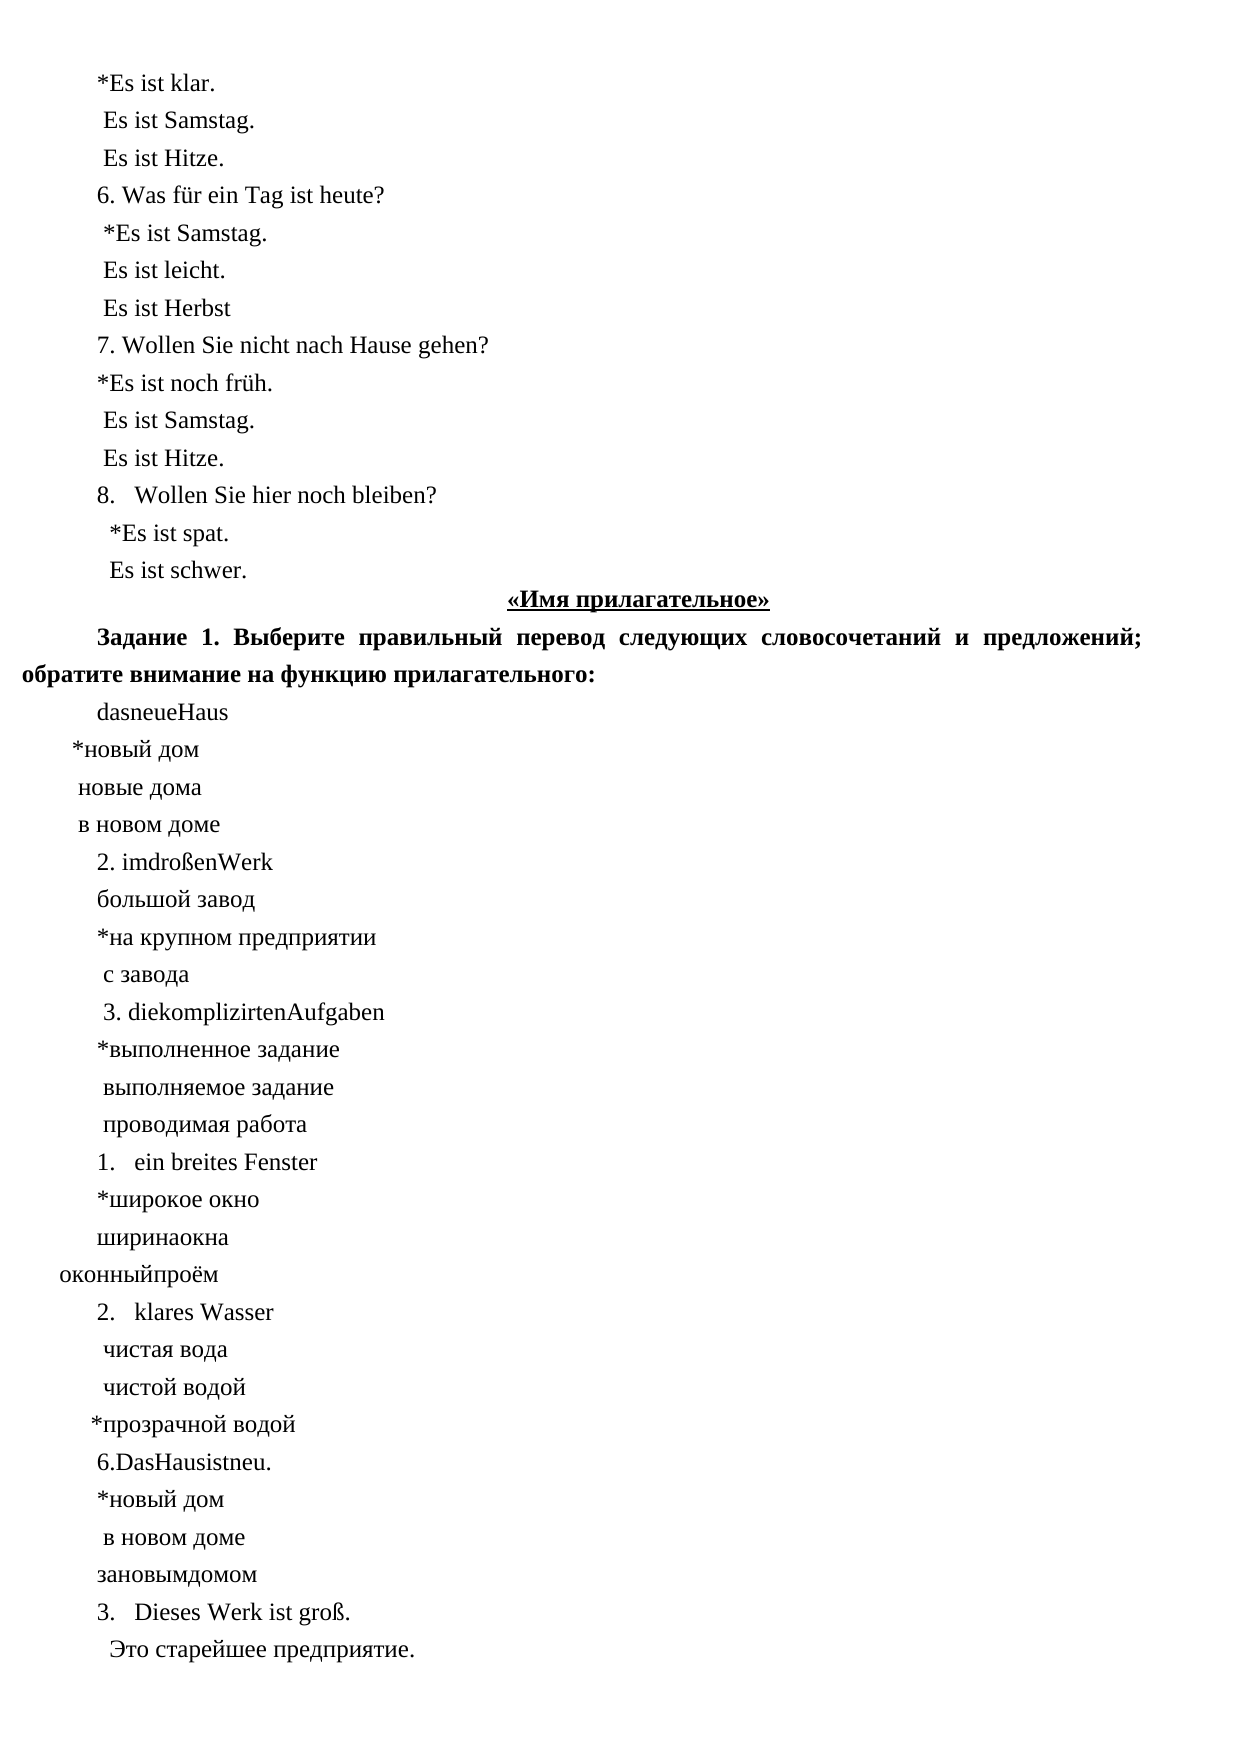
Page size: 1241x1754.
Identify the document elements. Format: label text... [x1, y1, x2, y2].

text чистой водой [59, 1363, 1143, 1400]
text Es ist Samstag. [22, 397, 1143, 434]
text 7. Wollen Sie nicht nach Hause gehen? [22, 322, 1143, 359]
text *новый дом [22, 1475, 1143, 1513]
text чистая вода [59, 1325, 1143, 1363]
text *Es ist noch früh. [22, 359, 1143, 397]
text 6. Was für ein Tag ist heute? [22, 172, 1143, 209]
text Es ist Herbst [22, 284, 1143, 322]
text Es ist Samstag. [22, 97, 1143, 134]
text новые дома [59, 763, 1143, 800]
list ein breites Fenster [97, 1138, 1143, 1175]
text *Es ist Samstag. [22, 209, 1143, 247]
text *широкое окно [97, 1175, 1143, 1213]
text Es ist Hitze. [22, 434, 1143, 472]
text 3. diekomplizirtenAufgaben [22, 988, 1143, 1025]
text 2. imdroßenWerk [22, 838, 1143, 875]
text Es ist Hitze. [22, 134, 1143, 172]
text *выполненное задание [22, 1025, 1143, 1063]
text *Es ist spat. [22, 509, 1143, 547]
list klares Wasser [97, 1288, 1143, 1325]
text *новый дом [59, 725, 1143, 763]
text зановымдомом [22, 1550, 1143, 1588]
text Es ist leicht. [22, 247, 1143, 284]
text Es ist schwer. [22, 547, 1143, 584]
text в новом доме [22, 1513, 1143, 1550]
text проводимая работа [22, 1100, 1143, 1138]
list Dieses Werk ist groß. [97, 1588, 1143, 1625]
text Задание 1. Выберите правильный перевод следующих словосочетаний и предложений; обратите внимание на функцию прилагательного: [22, 613, 1143, 688]
text выполняемое задание [22, 1063, 1143, 1100]
text *Es ist klar. [22, 59, 1143, 97]
text с завода [22, 950, 1143, 988]
text Это старейшее предприятие. [97, 1625, 1143, 1663]
text большой завод [22, 875, 1143, 913]
text в новом доме [59, 800, 1143, 838]
list Wollen Sie hier noch bleiben? [97, 472, 1143, 509]
text ширинаокна [97, 1213, 1143, 1250]
text *на крупном предприятии [22, 913, 1143, 950]
text dasneueHaus [22, 688, 1143, 725]
text 6.DasHausistneu. [22, 1438, 1143, 1475]
text «Имя прилагательное» [97, 584, 1180, 613]
text *прозрачной водой [59, 1400, 1143, 1438]
text оконныйпроём [59, 1250, 1143, 1288]
